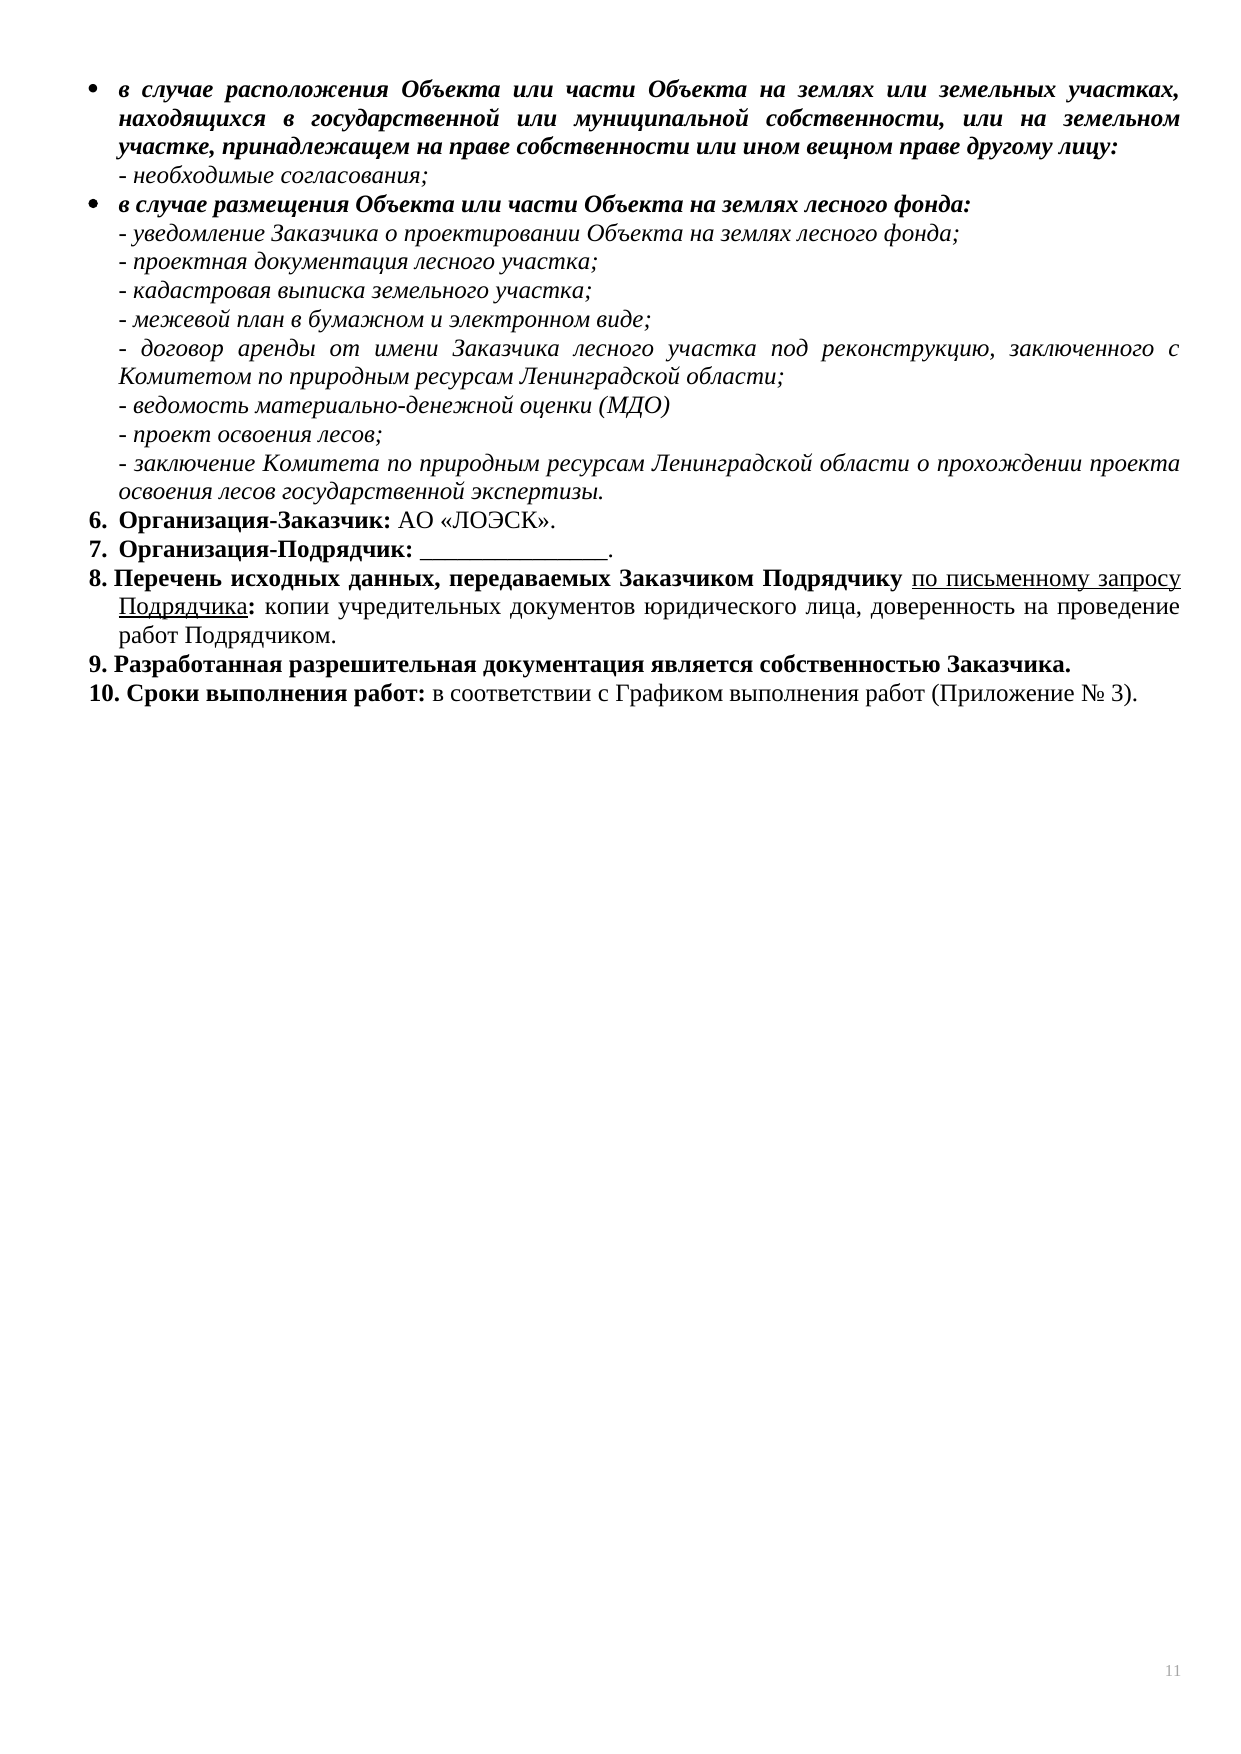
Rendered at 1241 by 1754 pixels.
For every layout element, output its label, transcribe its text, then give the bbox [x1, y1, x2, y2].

list в случае расположения Объекта или части Объекта на землях или земельных участках, находящихся в государственной или муниципальной собственности, или на земельном участке, принадлежащем на праве собственности или ином вещном праве другому лицу: [89, 74, 1181, 160]
text - заключение Комитета по природным ресурсам Ленинградской области о прохождении проекта освоения лесов государственной экспертизы. [118, 448, 1181, 505]
text - ведомость материально-денежной оценки (МДО) [118, 390, 1181, 419]
list Организация-Подрядчик: _______________. [89, 534, 1181, 563]
list Разработанная разрешительная документация является собственностью Заказчика. [89, 649, 1181, 678]
text - межевой план в бумажном и электронном виде; [118, 304, 1181, 333]
list в случае размещения Объекта или части Объекта на землях лесного фонда: [89, 189, 1181, 218]
list Организация-Заказчик: АО «ЛОЭСК». [89, 505, 1181, 534]
text - проект освоения лесов; [118, 419, 1181, 448]
text - кадастровая выписка земельного участка; [118, 275, 1181, 304]
list Сроки выполнения работ: в соответствии с Графиком выполнения работ (Приложение № 3). [89, 678, 1181, 706]
text - договор аренды от имени Заказчика лесного участка под реконструкцию, заключенного с Комитетом по природным ресурсам Ленинградской области; [118, 333, 1181, 390]
text - проектная документация лесного участка; [118, 246, 1181, 275]
text - необходимые согласования; [118, 160, 1181, 189]
text - уведомление Заказчика о проектировании Объекта на землях лесного фонда; [118, 218, 1181, 246]
list Перечень исходных данных, передаваемых Заказчиком Подрядчику по письменному запросу Подрядчика: копии учредительных документов юридического лица, доверенность на проведение работ Подрядчиком. [89, 563, 1181, 649]
